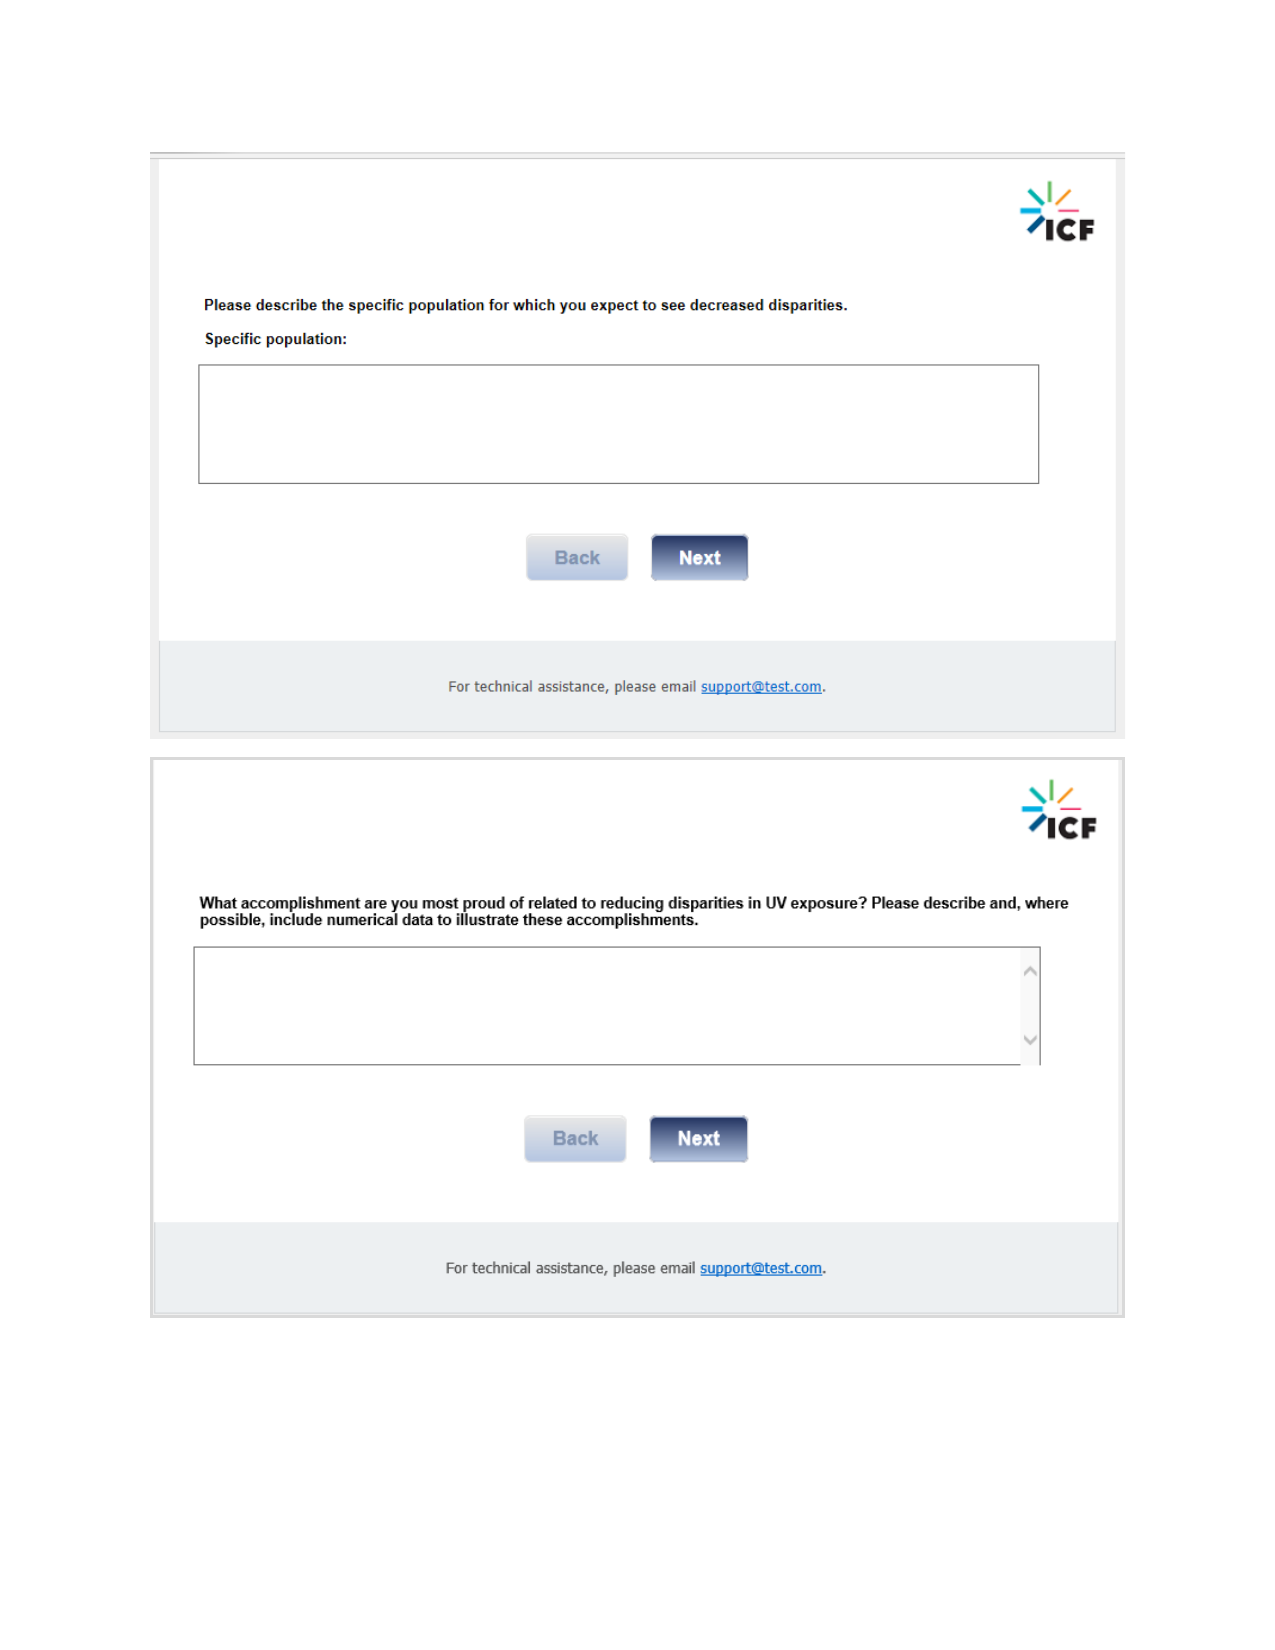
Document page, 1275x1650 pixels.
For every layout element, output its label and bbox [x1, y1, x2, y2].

picture [153, 760, 1122, 1315]
picture [150, 150, 1125, 739]
